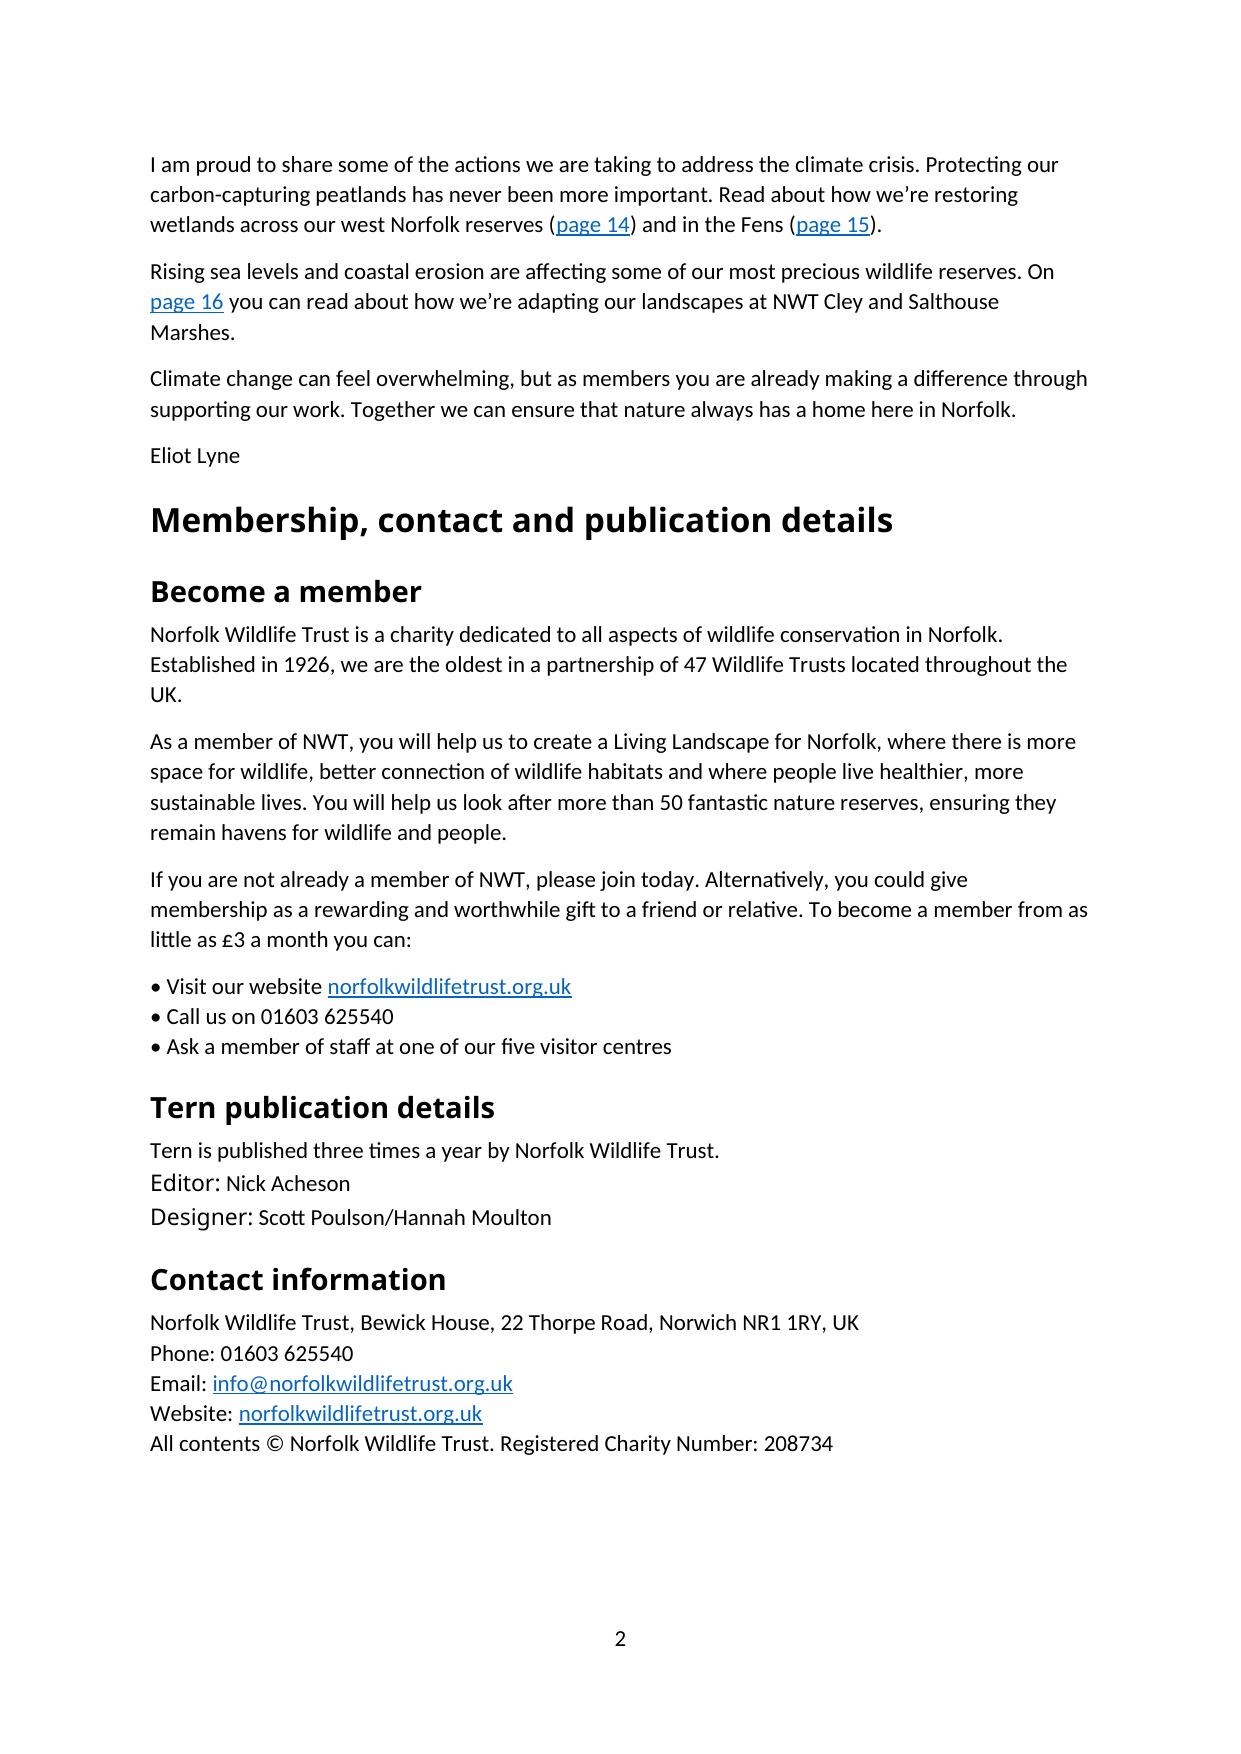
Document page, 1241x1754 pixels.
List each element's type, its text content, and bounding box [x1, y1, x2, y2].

text Rising sea levels and coastal erosion are affecting some of our most precious wildlife reserves. On page 16 you can read about how we’re adapting our landscapes at NWT Cley and Salthouse Marshes. [150, 257, 1090, 346]
text I am proud to share some of the actions we are taking to address the climate crisis. Protecting our carbon-capturing peatlands has never been more important. Read about how we’re restoring wetlands across our west Norfolk reserves (page 14) and in the Fens (page 15). [150, 150, 1090, 238]
text All contents © Norfolk Wildlife Trust. Registered Charity Number: 208734 [150, 1429, 1090, 1457]
text Email: info@norfolkwildlifetrust.org.uk [150, 1369, 1090, 1397]
text If you are not already a member of NWT, please join today. Alternatively, you could give membership as a rewarding and worthwhile gift to a friend or relative. To become a member from as little as £3 a month you can: [150, 865, 1090, 953]
text As a member of NWT, you will help us to create a Living Landscape for Norfolk, where there is more space for wildlife, better connection of wildlife habitats and where people live healthier, more sustainable lives. You will help us look after more than 50 fantastic nature reserves, ensuring they remain havens for wildlife and people. [150, 727, 1090, 846]
text Norfolk Wildlife Trust, Bewick House, 22 Thorpe Road, Norwich NR1 1RY, UK [150, 1308, 1090, 1336]
text Tern is published three times a year by Norfolk Wildlife Trust. [150, 1137, 1090, 1165]
text Climate change can feel overwhelming, but as members you are already making a difference through supporting our work. Together we can ensure that nature always has a home here in Norfolk. [150, 364, 1090, 423]
text Eliot Lyne [150, 442, 1090, 470]
text • Ask a member of staff at one of our five visitor centres [150, 1032, 1090, 1060]
subtitle Membership, contact and publication details [150, 497, 1090, 542]
text Website: norfolkwildlifetrust.org.uk [150, 1399, 1090, 1427]
subtitle Tern publication details [150, 1088, 1090, 1127]
text Designer: Scott Poulson/Hannah Moulton [150, 1201, 1090, 1232]
text Norfolk Wildlife Trust is a charity dedicated to all aspects of wildlife conservation in Norfolk. Established in 1926, we are the oldest in a partnership of 47 Wildlife Trusts located throughout the UK. [150, 620, 1090, 708]
subtitle Become a member [150, 571, 1090, 611]
text Phone: 01603 625540 [150, 1339, 1090, 1367]
subtitle Contact information [150, 1259, 1090, 1299]
text • Visit our website norfolkwildlifetrust.org.uk [150, 972, 1090, 1000]
text • Call us on 01603 625540 [150, 1002, 1090, 1030]
text Editor: Nick Acheson [150, 1167, 1090, 1198]
